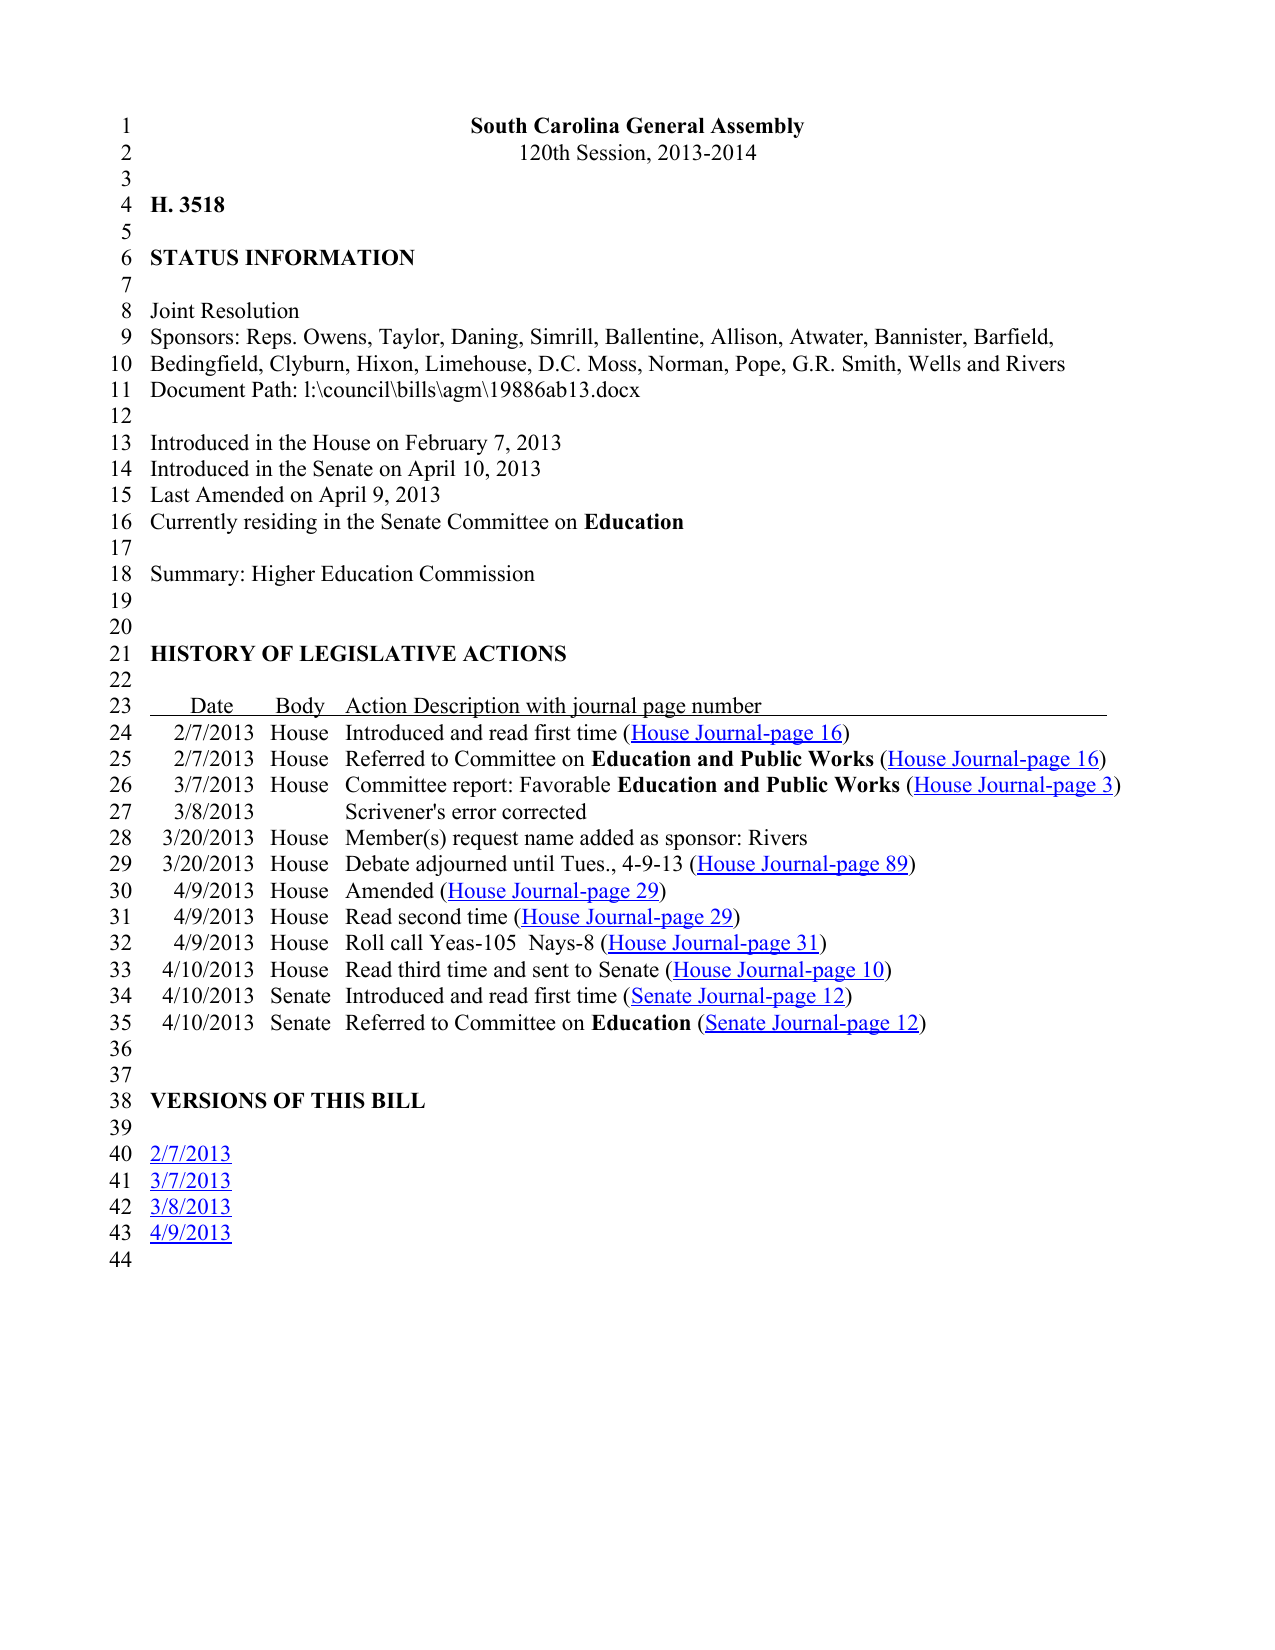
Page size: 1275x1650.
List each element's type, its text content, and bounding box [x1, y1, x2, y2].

text H. 3518 [150, 192, 1125, 218]
text 4/9/2013 House Read second time (House Journal-page 29) [150, 903, 1125, 929]
text South Carolina General Assembly [150, 112, 1125, 139]
text 4/10/2013 House Read third time and sent to Senate (House Journal-page 10) [150, 956, 1125, 982]
text 2/7/2013 [150, 1140, 1125, 1167]
text 3/20/2013 House Member(s) request name added as sponsor: Rivers [150, 824, 1125, 850]
text Document Path: l:\council\bills\agm\19886ab13.docx [150, 376, 1125, 402]
text Summary: Higher Education Commission [150, 561, 1125, 587]
text 3/8/2013 Scrivener's error corrected [150, 798, 1125, 824]
text 4/10/2013 Senate Introduced and read first time (Senate Journal-page 12) [150, 982, 1125, 1008]
text 3/20/2013 House Debate adjourned until Tues., 4-9-13 (House Journal-page 89) [150, 850, 1125, 877]
text HISTORY OF LEGISLATIVE ACTIONS [150, 639, 1125, 666]
text Introduced in the House on February 7, 2013 [150, 429, 1125, 455]
text 3/7/2013 [150, 1167, 1125, 1193]
text Introduced in the Senate on April 10, 2013 [150, 455, 1125, 481]
text VERSIONS OF THIS BILL [150, 1088, 1125, 1114]
text STATUS INFORMATION [150, 244, 1125, 271]
text 2/7/2013 House Referred to Committee on Education and Public Works (House Journal-page 16) [150, 745, 1125, 771]
text 3/7/2013 House Committee report: Favorable Education and Public Works (House Journal-page 3) [150, 771, 1125, 798]
text Last Amended on April 9, 2013 [150, 481, 1125, 508]
text 4/9/2013 House Amended (House Journal-page 29) [150, 877, 1125, 903]
text Currently residing in the Senate Committee on Education [150, 508, 1125, 534]
text Sponsors: Reps. Owens, Taylor, Daning, Simrill, Ballentine, Allison, Atwater, Bannister, Barfield, Bedingfield, Clyburn, Hixon, Limehouse, D.C. Moss, Norman, Pope, G.R. Smith, Wells and Rivers [150, 323, 1125, 376]
text 2/7/2013 House Introduced and read first time (House Journal-page 16) [150, 719, 1125, 745]
text 4/9/2013 House Roll call Yeas-105 Nays-8 (House Journal-page 31) [150, 929, 1125, 956]
text 4/10/2013 Senate Referred to Committee on Education (Senate Journal-page 12) [150, 1008, 1125, 1035]
text 3/8/2013 [150, 1193, 1125, 1219]
text 4/9/2013 [150, 1219, 1125, 1246]
text Date Body Action Description with journal page number [150, 692, 1125, 719]
text 120th Session, 2013-2014 [150, 139, 1125, 165]
text Joint Resolution [150, 297, 1125, 323]
